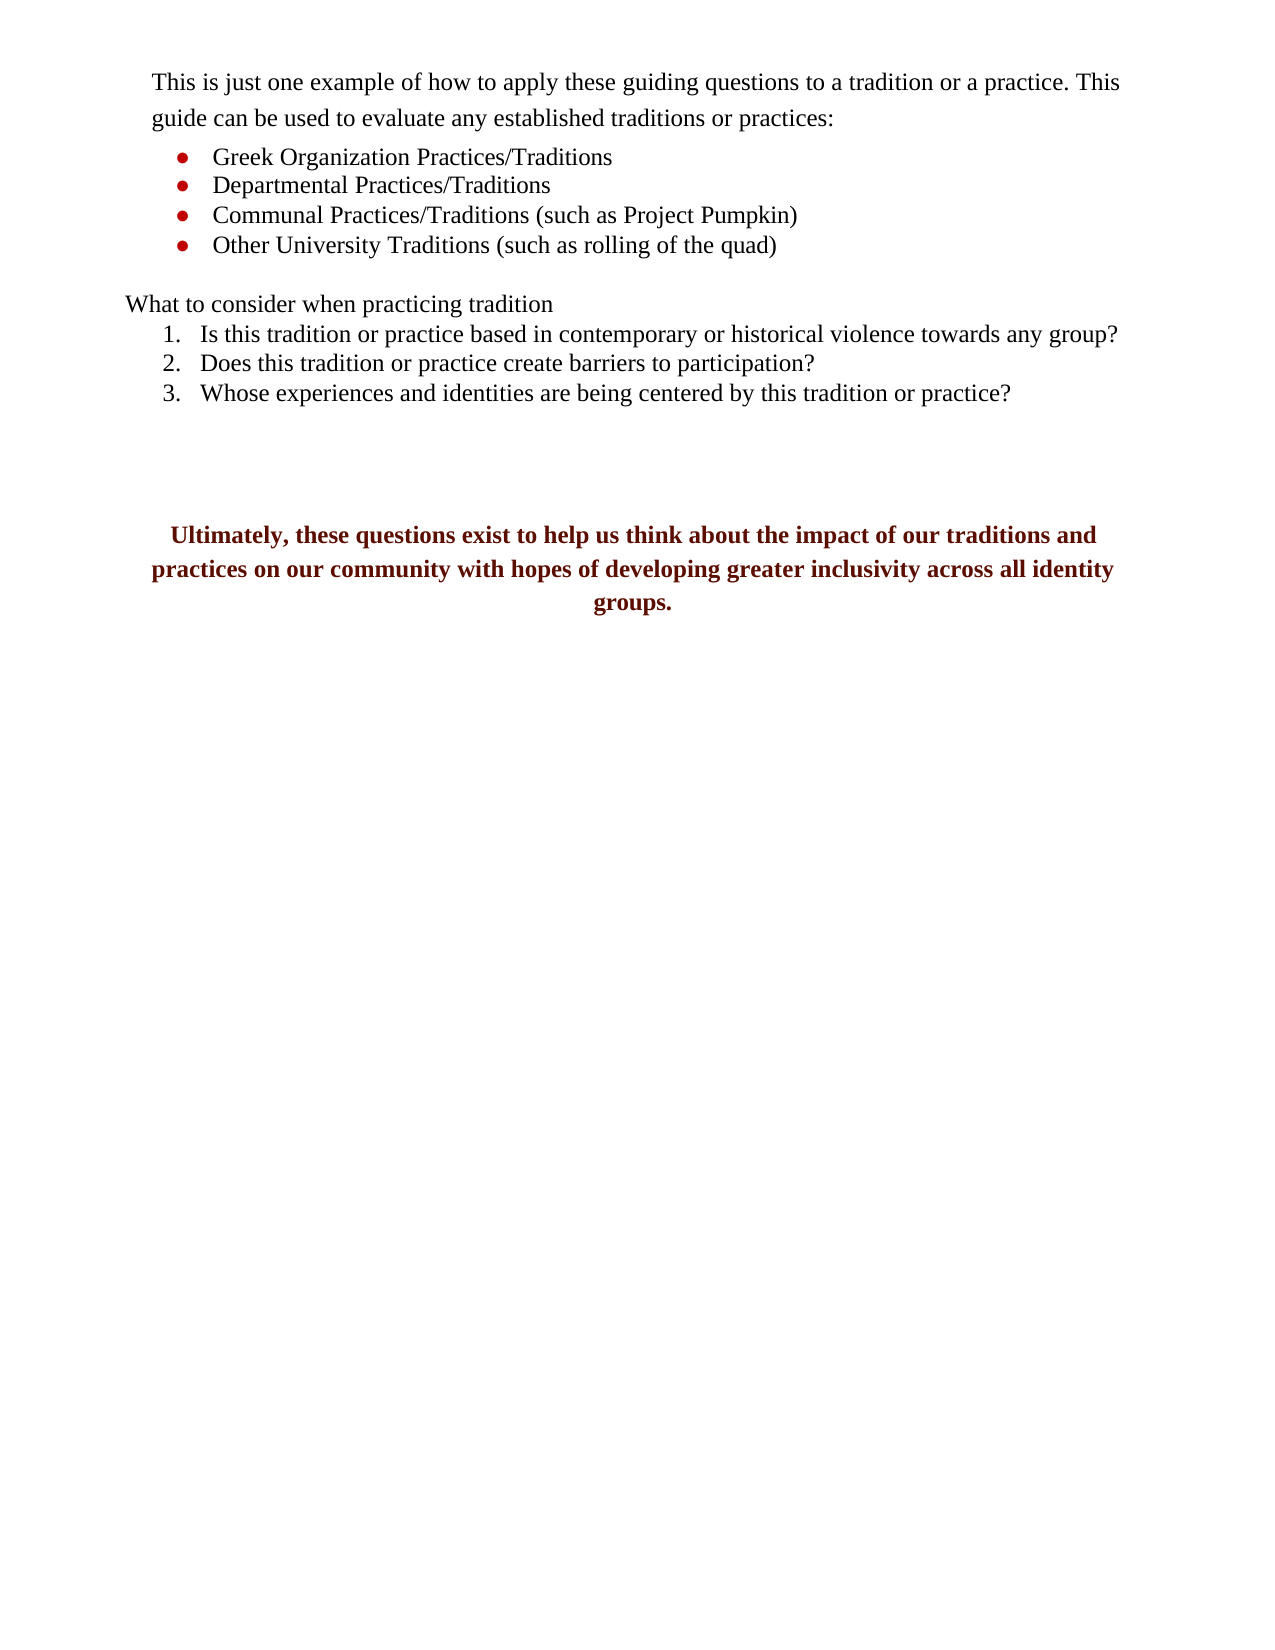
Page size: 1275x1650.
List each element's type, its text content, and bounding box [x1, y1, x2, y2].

list Departmental Practices/Traditions [175, 171, 1256, 199]
list Other University Traditions (such as rolling of the quad) [175, 230, 1256, 259]
list Is this tradition or practice based in contemporary or historical violence towards any group? [162, 319, 1256, 347]
subtitle Ultimately, these questions exist to help us think about the impact of our traditions and practices on our community with hopes of developing greater inclusivity across all identity groups. [151, 520, 1114, 616]
list Whose experiences and identities are being centered by this tradition or practice? [162, 378, 1256, 407]
text This is just one example of how to apply these guiding questions to a tradition or a practice. This guide can be used to evaluate any established traditions or practices: [151, 67, 1124, 132]
text What to consider when practicing tradition [125, 289, 1256, 318]
list Does this tradition or practice create barriers to participation? [162, 348, 1256, 377]
list Greek Organization Practices/Traditions [175, 142, 1256, 171]
list Communal Practices/Traditions (such as Project Pumpkin) [175, 200, 1256, 229]
